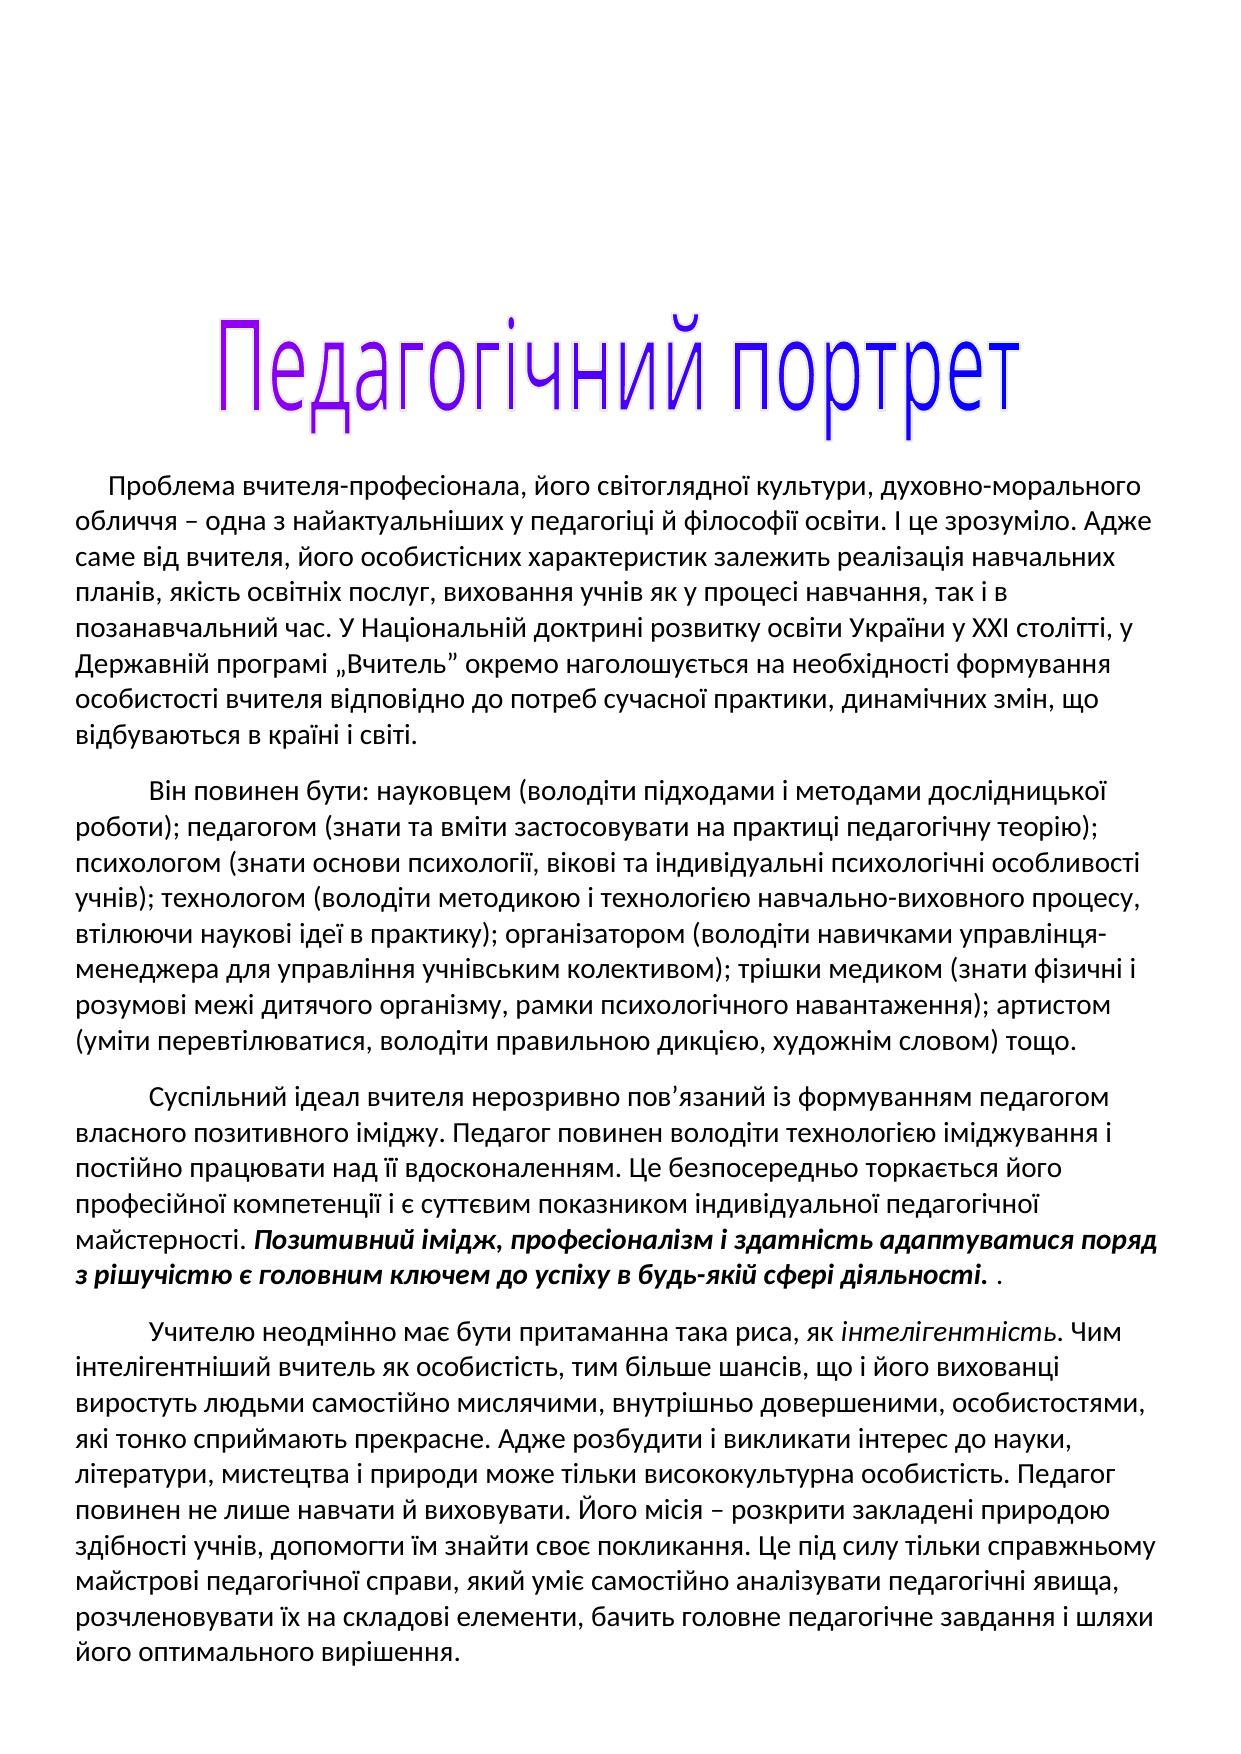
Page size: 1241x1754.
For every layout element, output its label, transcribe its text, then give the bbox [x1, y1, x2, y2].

text Учителю неодмінно має бути притаманна така риса, як інтелігентність. Чим інтелігентніший вчитель як особистість, тим більше шансів, що і його вихованці виростуть людьми самостійно мислячими, внутрішньо довершеними, особистостями, які тонко сприймають прекрасне. Адже розбудити і викликати інтерес до науки, літератури, мистецтва і природи може тільки висококультурна особистість. Педагог повинен не лише навчати й виховувати. Його місія – розкрити закладені природою здібності учнів, допомогти їм знайти своє покликання. Це під силу тільки справжньому майстрові педагогічної справи, який уміє самостійно аналізувати педагогічні явища, розчленовувати їх на складові елементи, бачить головне педагогічне завдання і шляхи його оптимального вирішення. [75, 1313, 1165, 1669]
text Він повинен бути: науковцем (володіти підходами і методами дослідницької роботи); педагогом (знати та вміти застосовувати на практиці педагогічну теорію); психологом (знати основи психології, вікові та індивідуальні психологічні особливості учнів); технологом (володіти методикою і технологією навчально-виховного процесу, втілюючи наукові ідеї в практику); організатором (володіти навичками управлінця-менеджера для управління учнівським колективом); трішки медиком (знати фізичні і розумові межі дитячого організму, рамки психологічного навантаження); артистом (уміти перевтілюватися, володіти правильною дикцією, художнім словом) тощо. [75, 772, 1165, 1057]
text Суспільний ідеал вчителя нерозривно пов’язаний із формуванням педагогом власного позитивного іміджу. Педагог повинен володіти технологією іміджування і постійно працювати над її вдосконаленням. Це безпосередньо торкається його професійної компетенції і є суттєвим показником індивідуальної педагогічної майстерності. Позитивний імідж, професіоналізм і здатність адаптуватися поряд з рішучістю є головним ключем до успіху в будь-якій сфері діяльності. . [75, 1078, 1165, 1292]
text Проблема вчителя-професіонала, його світоглядної культури, духовно-морального обличчя – одна з найактуальніших у педагогіці й філософії освіти. І це зрозуміло. Адже саме від вчителя, його особистісних характеристик залежить реалізація навчальних планів, якість освітніх послуг, виховання учнів як у процесі навчання, так і в позанавчальний час. У Національній доктрині розвитку освіти України у ХХІ столітті, у Державній програмі „Вчитель” окремо наголошується на необхідності формування особистості вчителя відповідно до потреб сучасної практики, динамічних змін, що відбуваються в країні і світі. [75, 467, 1165, 752]
